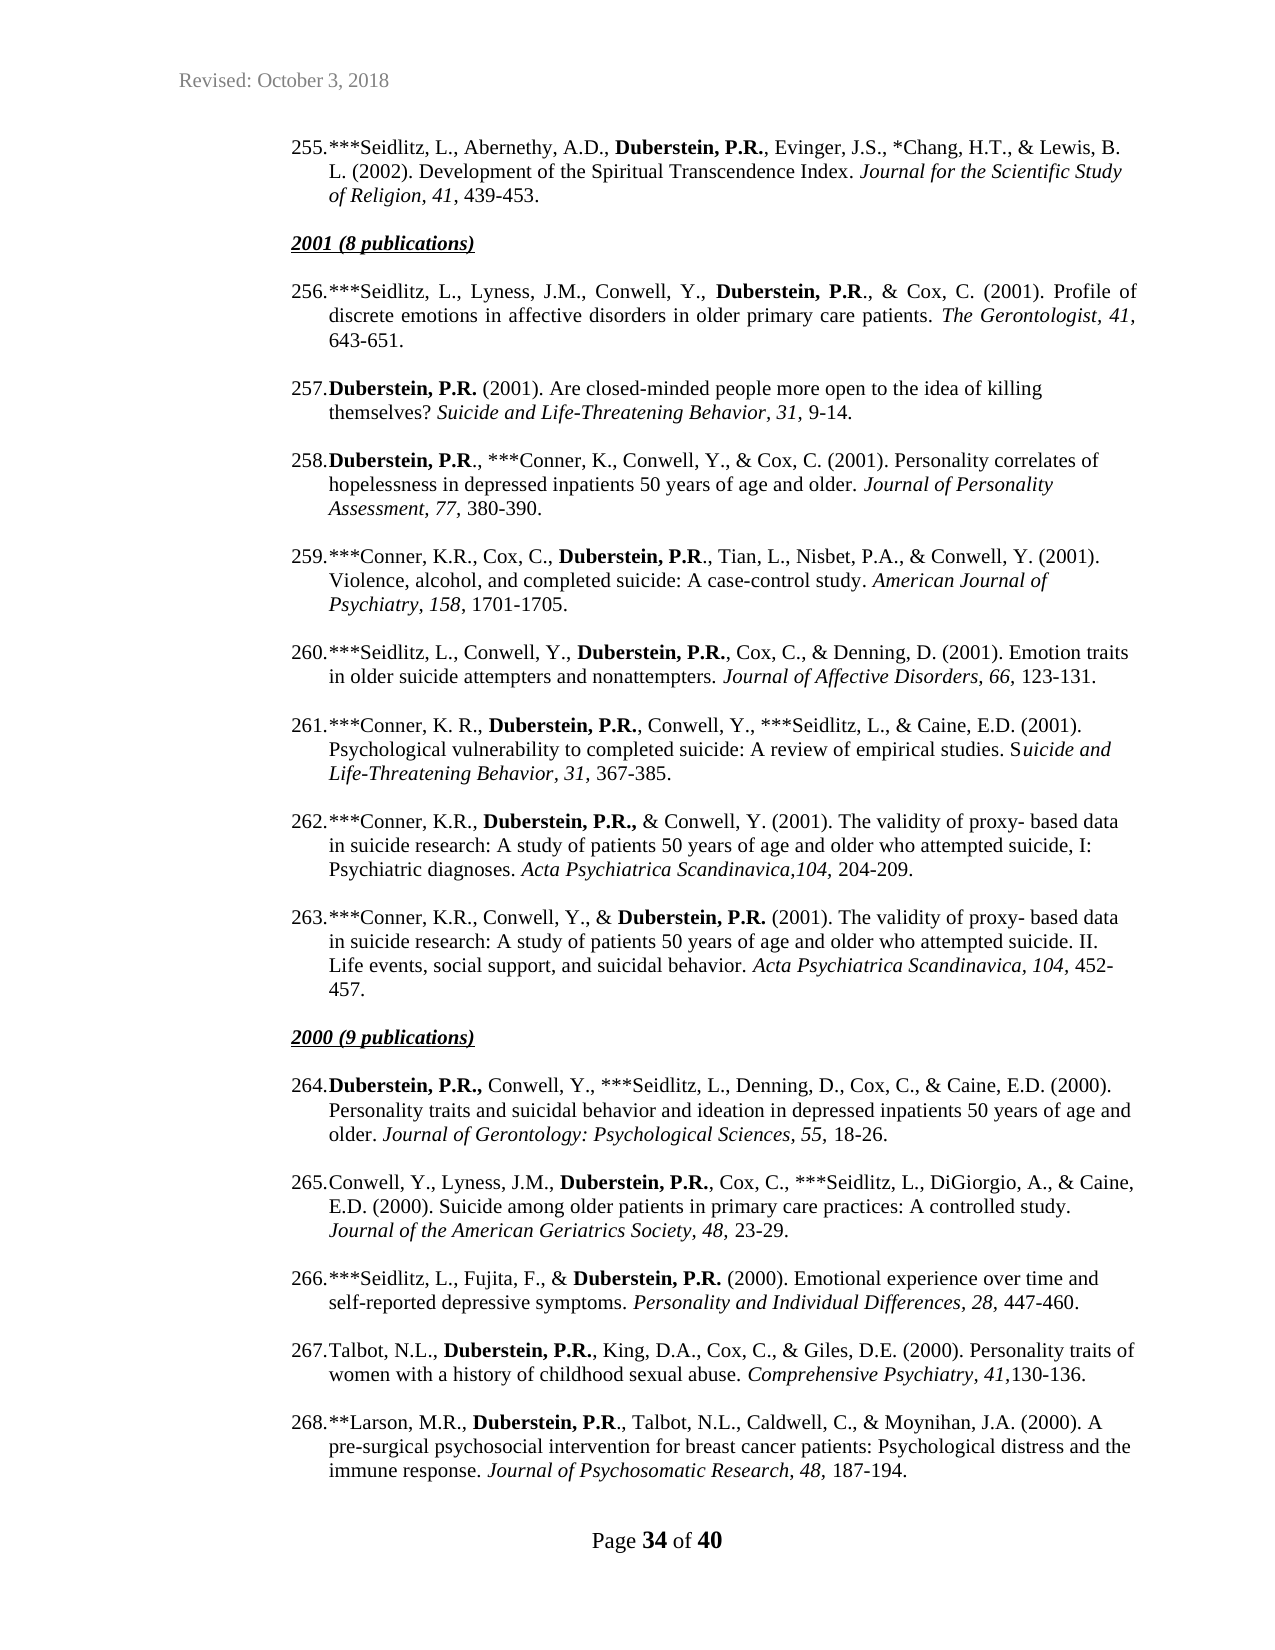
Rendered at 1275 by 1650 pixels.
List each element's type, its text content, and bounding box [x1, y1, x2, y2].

list ***Seidlitz, L., Fujita, F., & Duberstein, P.R. (2000). Emotional experience over time and self-reported depressive symptoms. Personality and Individual Differences, 28, 447-460. [291, 1266, 1138, 1314]
list Conwell, Y., Lyness, J.M., Duberstein, P.R., Cox, C., ***Seidlitz, L., DiGiorgio, A., & Caine, E.D. (2000). Suicide among older patients in primary care practices: A controlled study. Journal of the American Geriatrics Society, 48, 23-29. [291, 1170, 1138, 1242]
text 2000 (9 publications) [216, 1025, 1138, 1049]
list Duberstein, P.R. (2001). Are closed-minded people more open to the idea of killing themselves? Suicide and Life-Threatening Behavior, 31, 9-14. [291, 376, 1138, 424]
text 2001 (8 publications) [216, 231, 1138, 255]
list Duberstein, P.R., Conwell, Y., ***Seidlitz, L., Denning, D., Cox, C., & Caine, E.D. (2000). Personality traits and suicidal behavior and ideation in depressed inpatients 50 years of age and older. Journal of Gerontology: Psychological Sciences, 55, 18-26. [291, 1073, 1138, 1146]
list ***Seidlitz, L., Abernethy, A.D., Duberstein, P.R., Evinger, J.S., *Chang, H.T., & Lewis, B. L. (2002). Development of the Spiritual Transcendence Index. Journal for the Scientific Study of Religion, 41, 439-453. [291, 135, 1138, 207]
list ***Seidlitz, L., Conwell, Y., Duberstein, P.R., Cox, C., & Denning, D. (2001). Emotion traits in older suicide attempters and nonattempters. Journal of Affective Disorders, 66, 123-131. [291, 640, 1138, 688]
list ***Conner, K.R., Duberstein, P.R., & Conwell, Y. (2001). The validity of proxy- based data in suicide research: A study of patients 50 years of age and older who attempted suicide, I: Psychiatric diagnoses. Acta Psychiatrica Scandinavica,104, 204-209. [291, 809, 1138, 881]
list **Larson, M.R., Duberstein, P.R., Talbot, N.L., Caldwell, C., & Moynihan, J.A. (2000). A pre-surgical psychosocial intervention for breast cancer patients: Psychological distress and the immune response. Journal of Psychosomatic Research, 48, 187-194. [291, 1410, 1138, 1482]
list ***Seidlitz, L., Lyness, J.M., Conwell, Y., Duberstein, P.R., & Cox, C. (2001). Profile of discrete emotions in affective disorders in older primary care patients. The Gerontologist, 41, 643-651. [291, 279, 1138, 352]
list Talbot, N.L., Duberstein, P.R., King, D.A., Cox, C., & Giles, D.E. (2000). Personality traits of women with a history of childhood sexual abuse. Comprehensive Psychiatry, 41,130-136. [291, 1338, 1138, 1386]
list ***Conner, K.R., Conwell, Y., & Duberstein, P.R. (2001). The validity of proxy- based data in suicide research: A study of patients 50 years of age and older who attempted suicide. II. Life events, social support, and suicidal behavior. Acta Psychiatrica Scandinavica, 104, 452-457. [291, 905, 1138, 1001]
list Duberstein, P.R., ***Conner, K., Conwell, Y., & Cox, C. (2001). Personality correlates of hopelessness in depressed inpatients 50 years of age and older. Journal of Personality Assessment, 77, 380-390. [291, 448, 1138, 520]
list ***Conner, K.R., Cox, C., Duberstein, P.R., Tian, L., Nisbet, P.A., & Conwell, Y. (2001). Violence, alcohol, and completed suicide: A case-control study. American Journal of Psychiatry, 158, 1701-1705. [291, 544, 1138, 616]
list ***Conner, K. R., Duberstein, P.R., Conwell, Y., ***Seidlitz, L., & Caine, E.D. (2001). Psychological vulnerability to completed suicide: A review of empirical studies. Suicide and Life-Threatening Behavior, 31, 367-385. [291, 712, 1138, 785]
